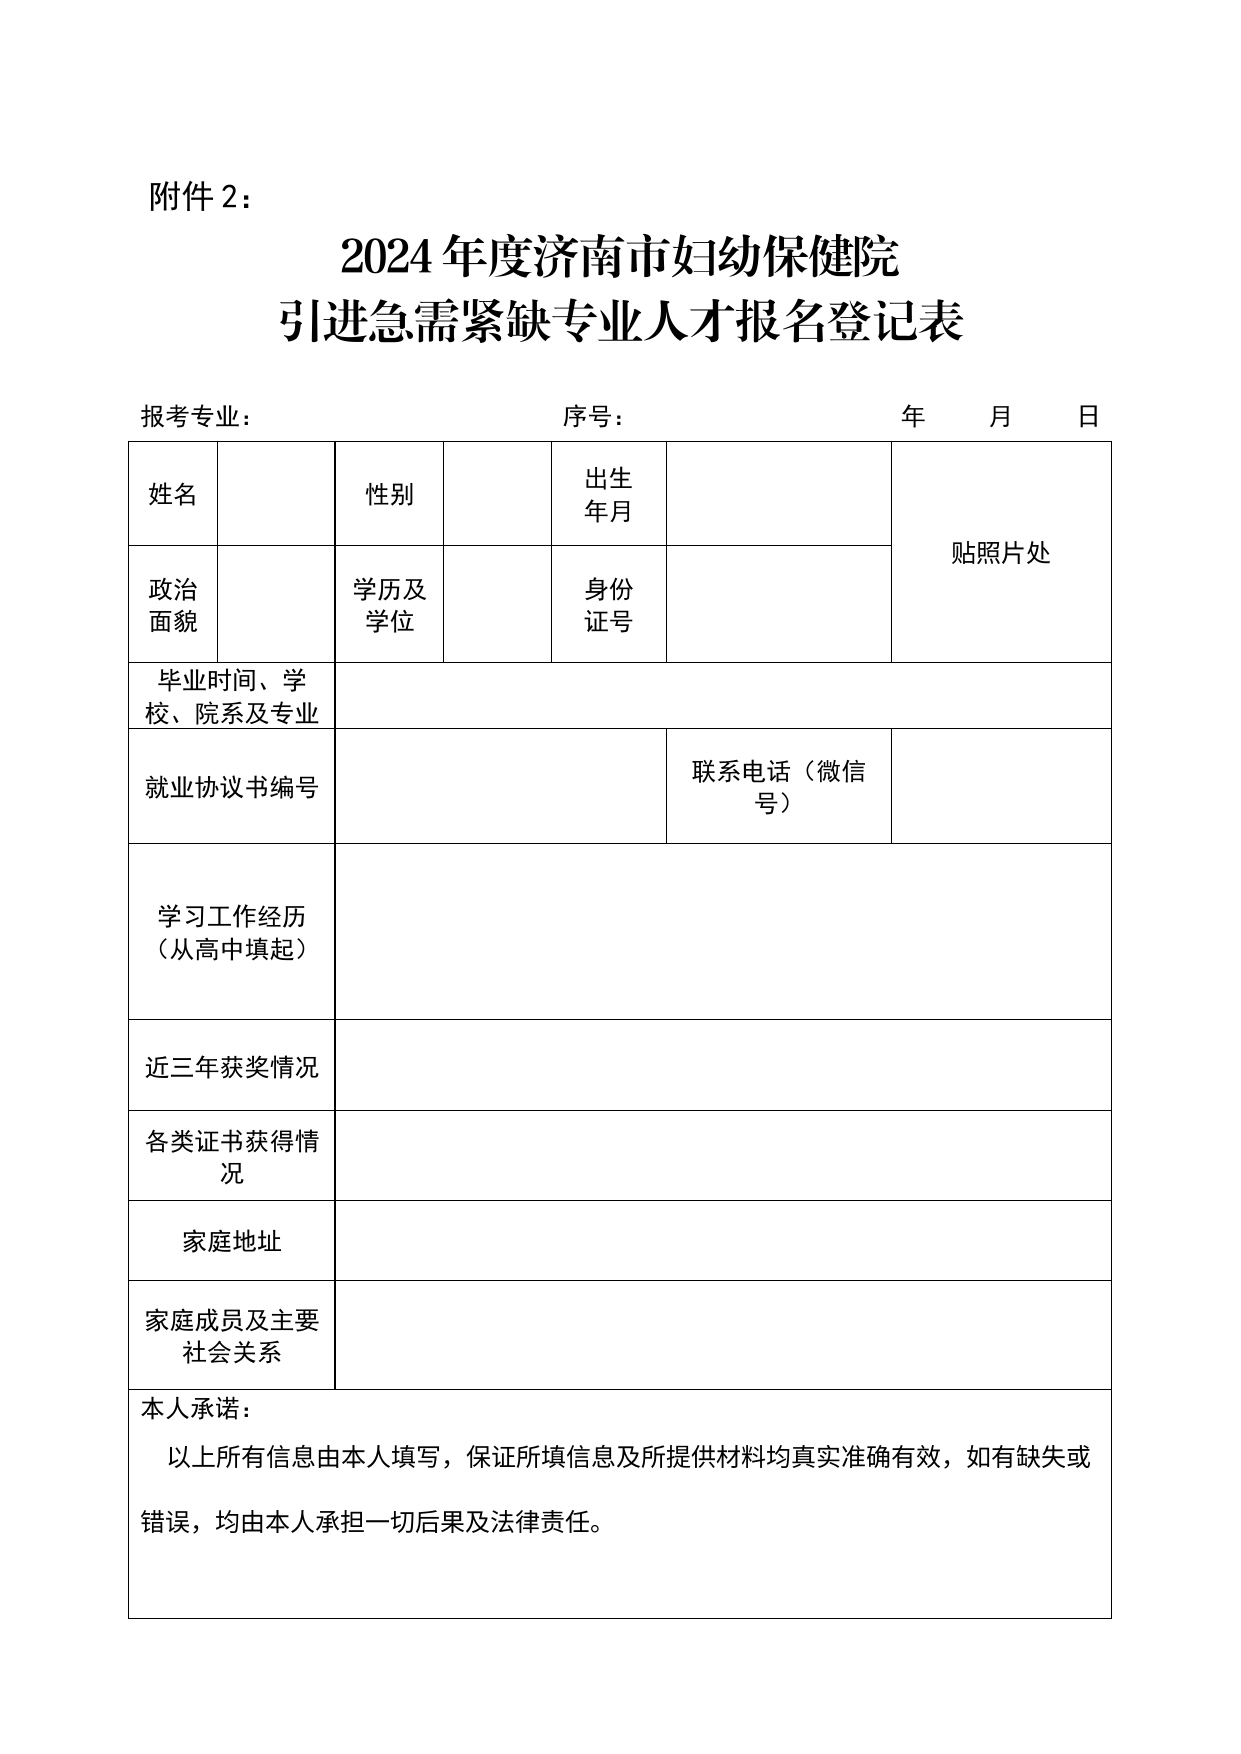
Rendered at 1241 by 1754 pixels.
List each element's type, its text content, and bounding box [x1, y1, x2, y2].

table_cell [336, 1281, 1111, 1389]
table_cell 联系电话（微信号） [667, 729, 891, 843]
table_header 年 月 日 [666, 389, 1112, 441]
table_header 序号： [551, 389, 666, 441]
table_cell [667, 546, 891, 662]
table_cell [336, 663, 1111, 728]
table_cell [667, 442, 891, 545]
table_cell [444, 442, 551, 545]
table_cell 家庭地址 [129, 1201, 334, 1279]
table_cell [218, 442, 334, 545]
table_cell [336, 1201, 1111, 1279]
table_cell 近三年获奖情况 [129, 1020, 334, 1110]
table_cell 出生 年月 [552, 442, 666, 545]
table_cell 学历及 学位 [336, 546, 443, 662]
table_header 报考专业： [129, 389, 551, 441]
table_cell 性别 [336, 442, 443, 545]
table_cell [218, 546, 334, 662]
table_cell [892, 729, 1111, 843]
table_cell 身份 证号 [552, 546, 666, 662]
table_cell [336, 729, 666, 843]
table_cell 姓名 [129, 442, 217, 545]
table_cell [129, 1390, 1111, 1618]
table_cell 家庭成员及主要社会关系 [129, 1281, 334, 1389]
text 附件2： [148, 162, 1093, 227]
table_cell [336, 1020, 1111, 1110]
text 2024年度济南市妇幼保健院 [148, 227, 1093, 292]
table_cell [444, 546, 551, 662]
table_cell 毕业时间、学校、院系及专业 [129, 663, 334, 728]
table_cell 各类证书获得情况 [129, 1111, 334, 1200]
table_cell 贴照片处 [892, 442, 1111, 662]
table_cell 学习工作经历 （从高中填起） [129, 844, 334, 1019]
text 引进急需紧缺专业人才报名登记表 [148, 292, 1093, 357]
table_cell [336, 1111, 1111, 1200]
table_cell [336, 844, 1111, 1019]
table_cell 政治 面貌 [129, 546, 217, 662]
table_cell 就业协议书编号 [129, 729, 334, 843]
